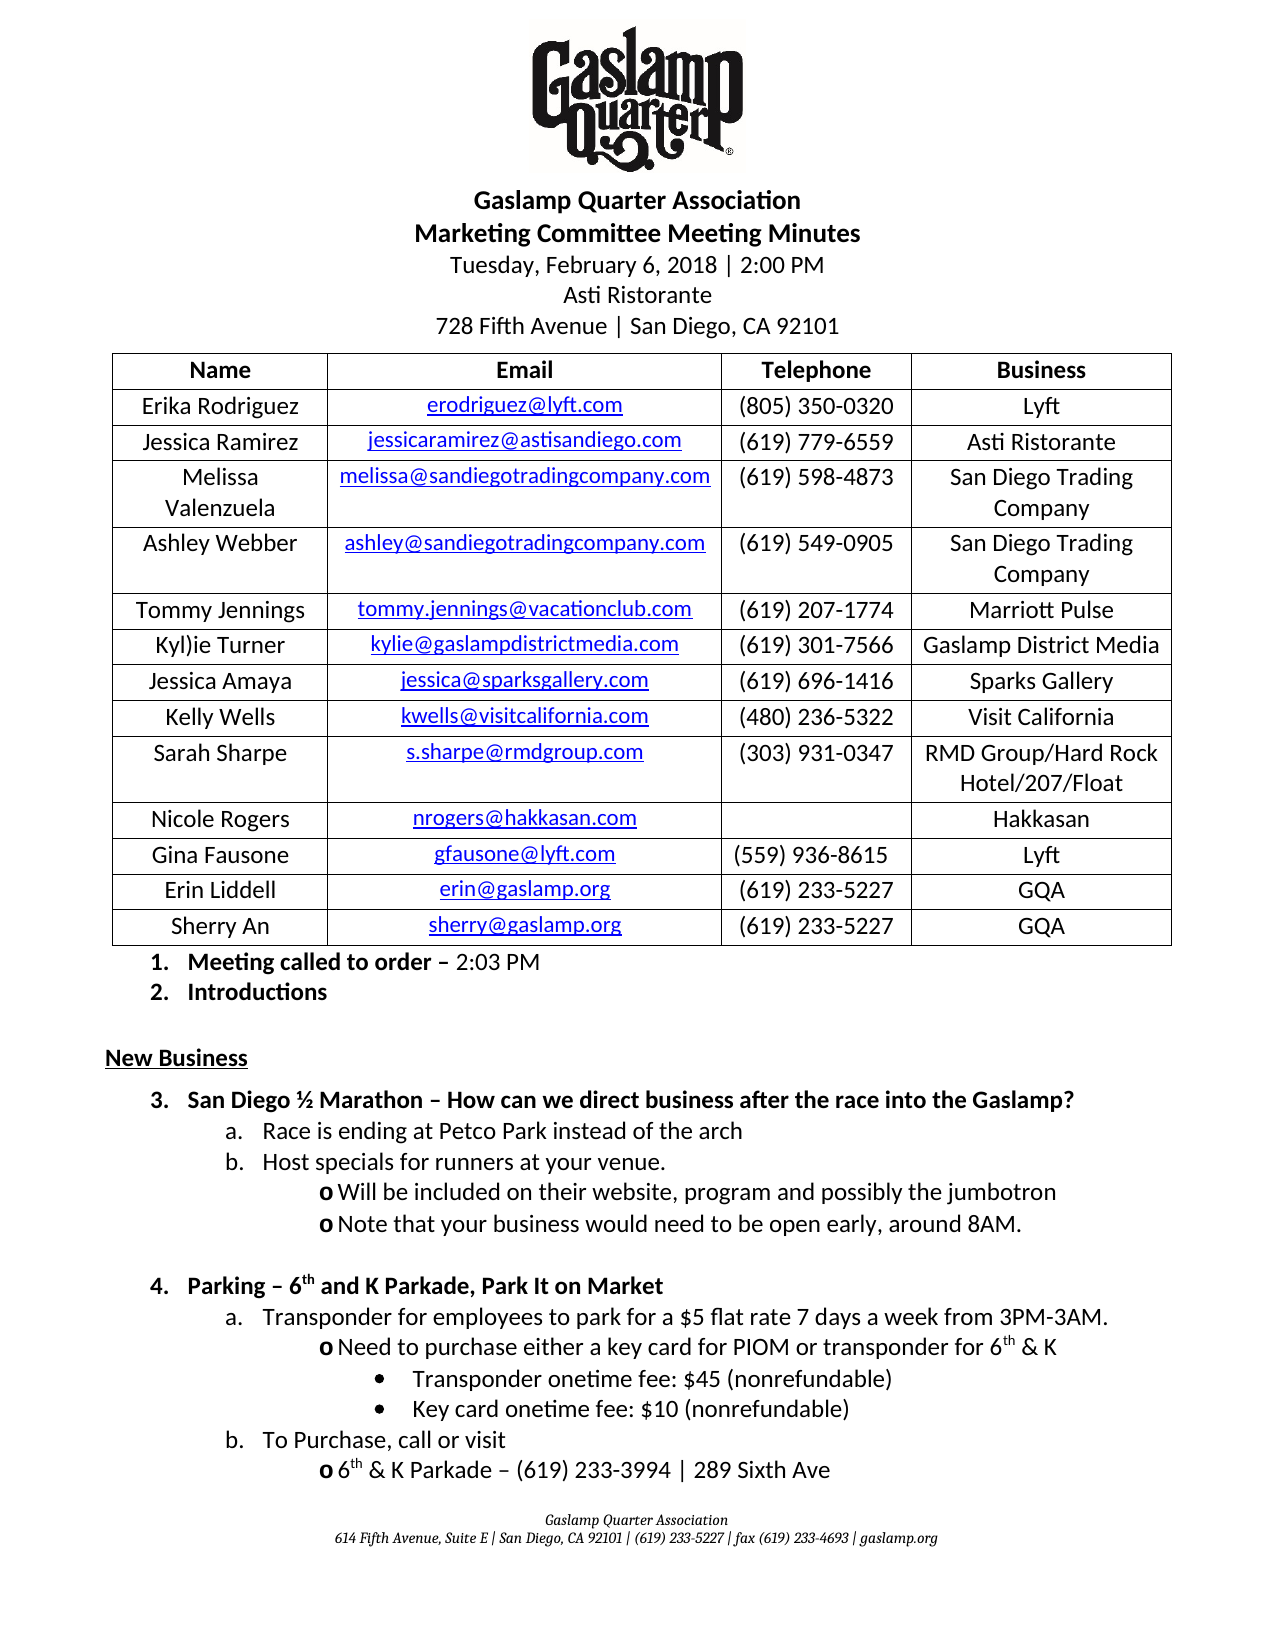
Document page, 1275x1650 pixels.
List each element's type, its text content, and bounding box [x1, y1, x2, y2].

picture [528, 19, 747, 173]
table_cell Erika Rodriguez [113, 390, 327, 424]
table_cell Nicole Rogers [113, 803, 327, 838]
table_cell kylie@gaslampdistrictmedia.com [328, 630, 721, 664]
text Tuesday, February 6, 2018 | 2:00 PM [150, 249, 1125, 279]
table_cell jessica@sparksgallery.com [328, 665, 721, 700]
table_cell nrogers@hakkasan.com [328, 803, 721, 838]
list Host specials for runners at your venue. [225, 1146, 1125, 1176]
table_cell s.sharpe@rmdgroup.com [328, 737, 721, 802]
table_cell jessicaramirez@astisandiego.com [328, 426, 721, 460]
text Gaslamp Quarter Association [150, 183, 1125, 216]
list Transponder onetime fee: $45 (nonrefundable) [375, 1363, 1125, 1394]
text Asti Ristorante [150, 279, 1125, 310]
table_cell [722, 803, 911, 838]
table_cell Jessica Amaya [113, 665, 327, 700]
table_cell GQA [912, 910, 1171, 945]
list Note that your business would need to be open early, around 8AM. [319, 1208, 1125, 1240]
table_cell kwells@visitcalifornia.com [328, 701, 721, 736]
list Meeting called to order – 2:03 PM [150, 946, 1125, 976]
list 6th & K Parkade – (619) 233-3994 | 289 Sixth Ave [319, 1455, 1125, 1486]
text New Business [105, 1042, 1125, 1072]
table_cell Marriott Pulse [912, 594, 1171, 628]
table_cell sherry@gaslamp.org [328, 910, 721, 945]
table_cell (619) 549-0905 [722, 528, 911, 593]
table_cell tommy.jennings@vacationclub.com [328, 594, 721, 628]
table_header Telephone [722, 354, 911, 389]
table_cell Sparks Gallery [912, 665, 1171, 700]
list Key card onetime fee: $10 (nonrefundable) [375, 1394, 1125, 1424]
table_cell erin@gaslamp.org [328, 875, 721, 909]
table_cell GQA [912, 875, 1171, 909]
table_cell Melissa Valenzuela [113, 461, 327, 527]
table_cell (559) 936-8615 [722, 839, 911, 873]
table_header Name [113, 354, 327, 389]
list Parking – 6th and K Parkade, Park It on Market [150, 1270, 1125, 1301]
table_cell Gaslamp District Media [912, 630, 1171, 664]
table_cell (619) 207-1774 [722, 594, 911, 628]
list Will be included on their website, program and possibly the jumbotron [319, 1176, 1125, 1208]
table_cell (619) 696-1416 [722, 665, 911, 700]
table_cell Asti Ristorante [912, 426, 1171, 460]
table_cell Jessica Ramirez [113, 426, 327, 460]
table_cell ashley@sandiegotradingcompany.com [328, 528, 721, 593]
list Race is ending at Petco Park instead of the arch [225, 1115, 1125, 1146]
table_cell Tommy Jennings [113, 594, 327, 628]
table_header Email [328, 354, 721, 389]
table_cell (805) 350-0320 [722, 390, 911, 424]
table_cell (619) 233-5227 [722, 875, 911, 909]
list To Purchase, call or visit [225, 1424, 1125, 1455]
text 728 Fifth Avenue | San Diego, CA 92101 [150, 310, 1125, 341]
list Introductions [150, 976, 1125, 1007]
table_cell (619) 301-7566 [722, 630, 911, 664]
table_cell gfausone@lyft.com [328, 839, 721, 873]
table_cell Lyft [912, 839, 1171, 873]
table_cell Gina Fausone [113, 839, 327, 873]
table_cell melissa@sandiegotradingcompany.com [328, 461, 721, 527]
table_cell Sherry An [113, 910, 327, 945]
table_cell (619) 598-4873 [722, 461, 911, 527]
table_cell (303) 931-0347 [722, 737, 911, 802]
table_cell Hakkasan [912, 803, 1171, 838]
table_cell Kyl)ie Turner [113, 630, 327, 664]
table_cell Visit California [912, 701, 1171, 736]
text Marketing Committee Meeting Minutes [150, 216, 1125, 249]
table_cell San Diego Trading Company [912, 528, 1171, 593]
table_cell Lyft [912, 390, 1171, 424]
table_cell Erin Liddell [113, 875, 327, 909]
table_cell RMD Group/Hard Rock Hotel/207/Float [912, 737, 1171, 802]
table_cell (619) 779-6559 [722, 426, 911, 460]
list Transponder for employees to park for a $5 flat rate 7 days a week from 3PM-3AM. [225, 1301, 1125, 1331]
table_cell (480) 236-5322 [722, 701, 911, 736]
table_cell Kelly Wells [113, 701, 327, 736]
list San Diego ½ Marathon – How can we direct business after the race into the Gaslamp? [150, 1085, 1125, 1115]
table_cell erodriguez@lyft.com [328, 390, 721, 424]
table_cell Ashley Webber [113, 528, 327, 593]
table_cell (619) 233-5227 [722, 910, 911, 945]
list Need to purchase either a key card for PIOM or transponder for 6th & K [319, 1331, 1125, 1363]
table_header Business [912, 354, 1171, 389]
table_cell San Diego Trading Company [912, 461, 1171, 527]
table_cell Sarah Sharpe [113, 737, 327, 802]
